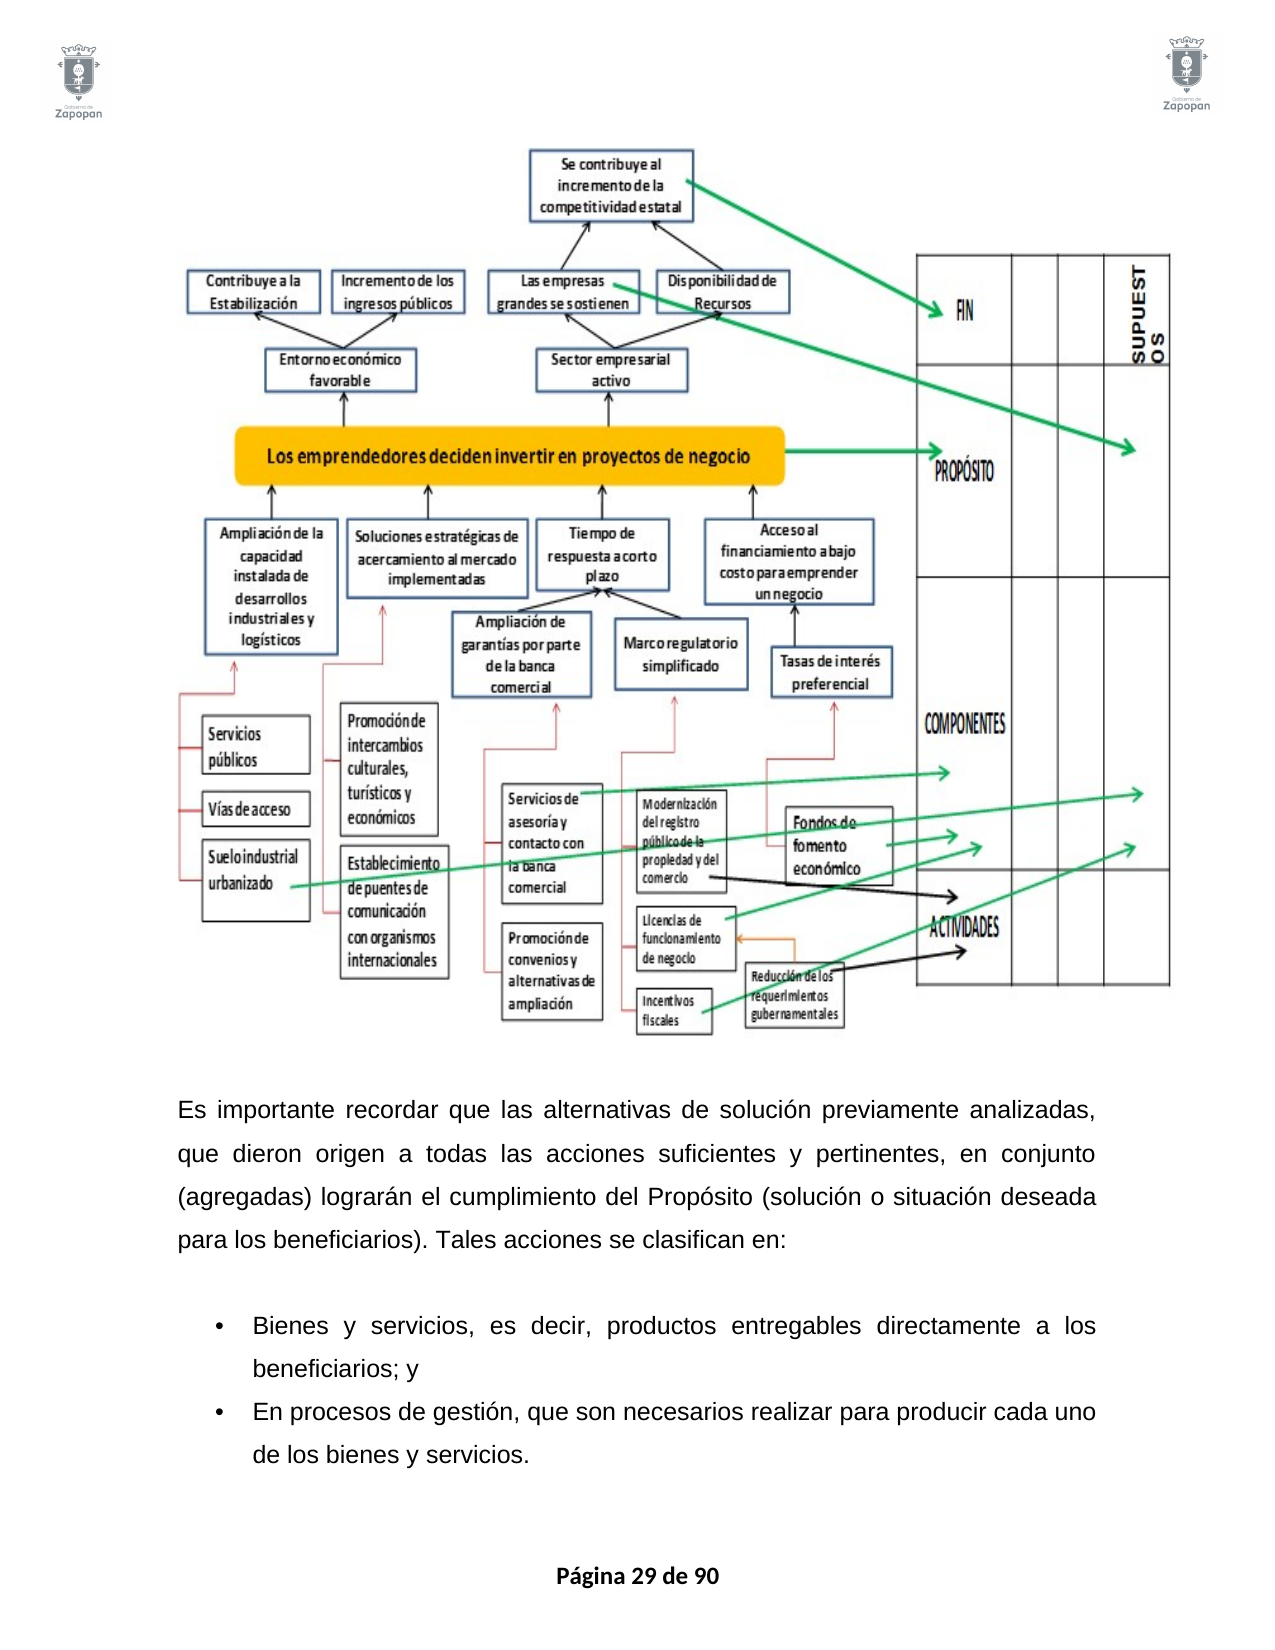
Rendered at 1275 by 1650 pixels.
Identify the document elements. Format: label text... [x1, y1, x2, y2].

list En procesos de gestión, que son necesarios realizar para producir cada uno de los bienes y servicios. [215, 1397, 1098, 1469]
picture [42, 42, 114, 122]
picture [177, 147, 1178, 1039]
picture [1150, 34, 1223, 114]
list Bienes y servicios, es decir, productos entregables directamente a los beneficiarios; y [215, 1311, 1098, 1383]
text Es importante recordar que las alternativas de solución previamente analizadas, que dieron origen a todas las acciones suficientes y pertinentes, en conjunto (agregadas) lograrán el cumplimiento del Propósito (solución o situación deseada para los beneficiarios). Tales acciones se clasifican en: [177, 1096, 1098, 1254]
